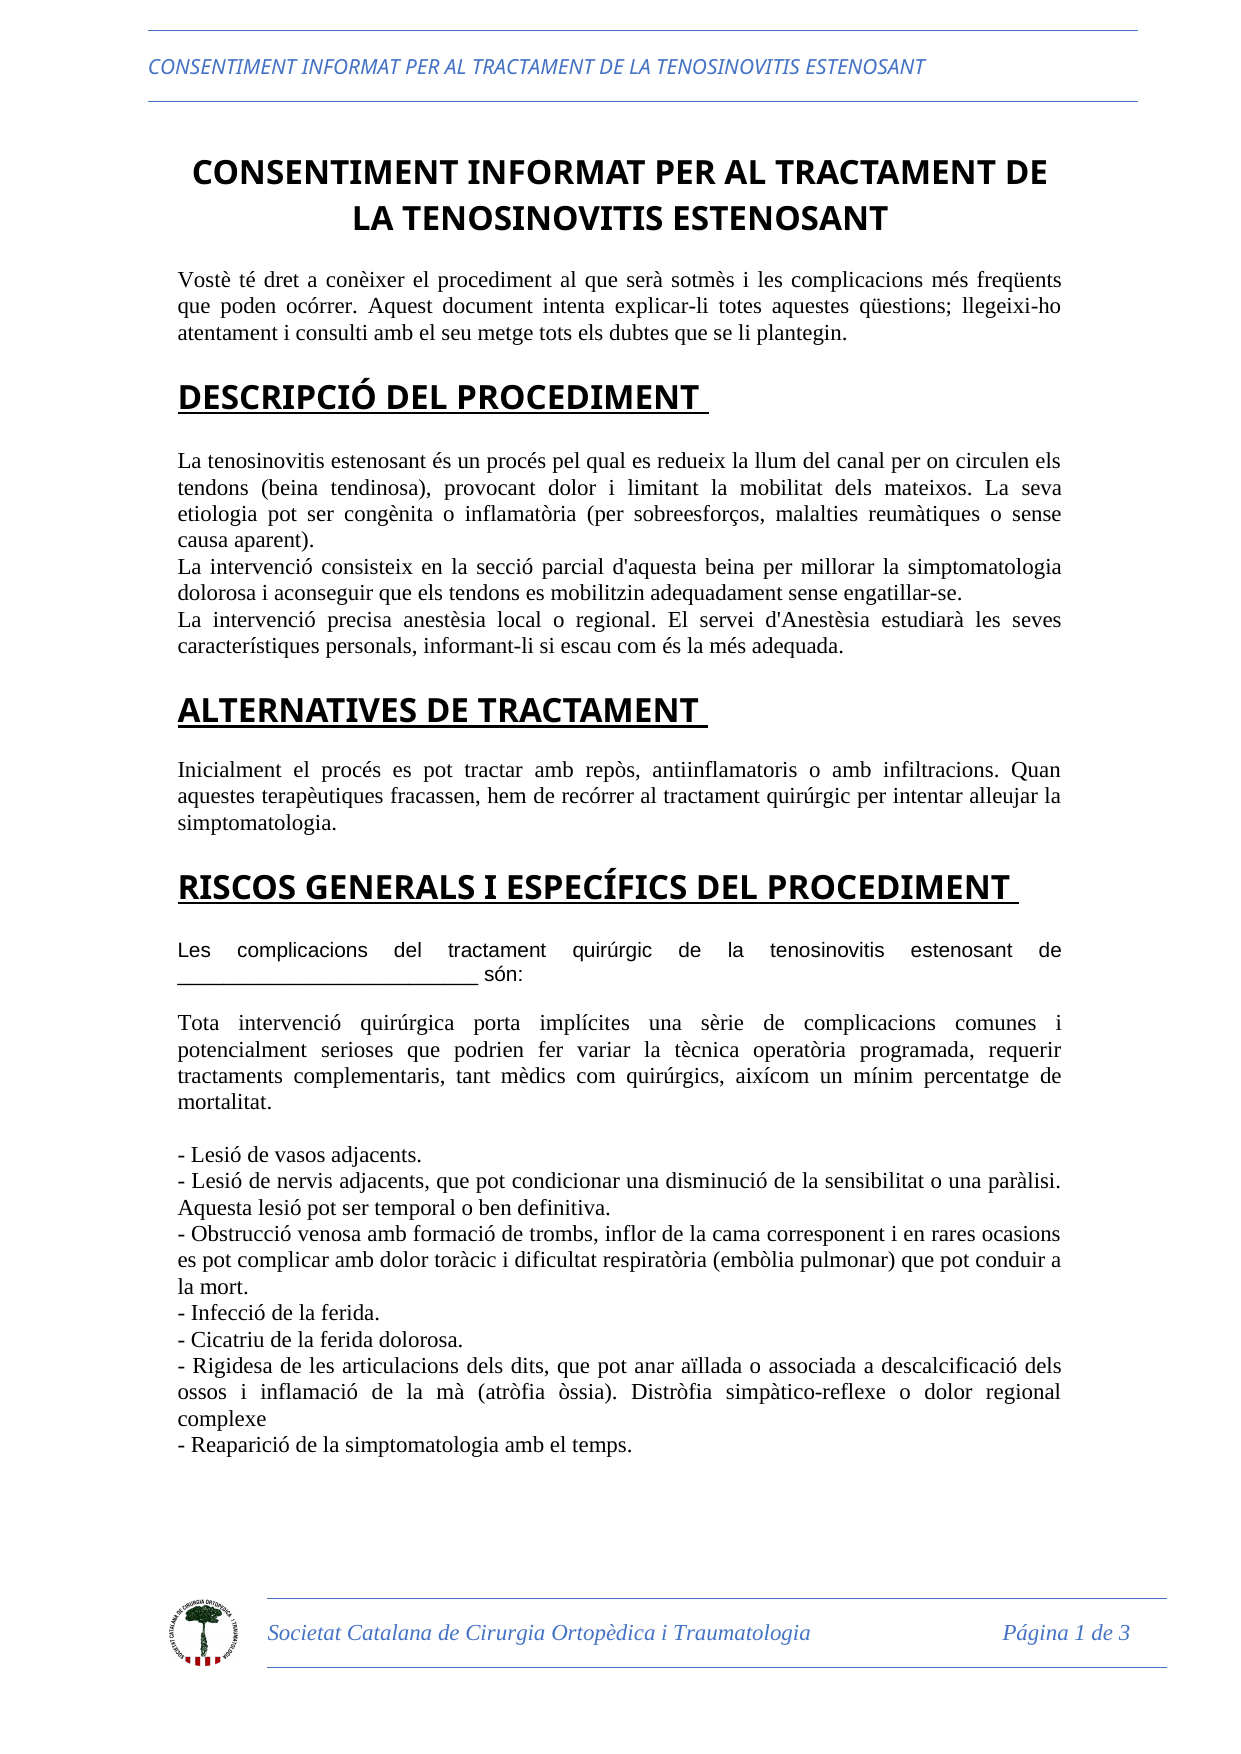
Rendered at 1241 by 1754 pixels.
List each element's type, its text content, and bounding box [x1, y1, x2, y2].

text Inicialment el procés es pot tractar amb repòs, antiinflamatoris o amb infiltracions. Quan aquestes terapèutiques fracassen, hem de recórrer al tractament quirúrgic per intentar alleujar la simptomatologia. [177, 756, 1063, 835]
text - Lesió de nervis adjacents, que pot condicionar una disminució de la sensibilitat o una paràlisi. Aquesta lesió pot ser temporal o ben definitiva. [177, 1167, 1063, 1220]
title CONSENTIMENT INFORMAT PER AL TRACTAMENT DE LA TENOSINOVITIS ESTENOSANT [177, 149, 1063, 240]
subtitle ALTERNATIVES DE TRACTAMENT [177, 687, 1063, 732]
text - Reaparició de la simptomatologia amb el temps. [177, 1431, 1063, 1457]
text La tenosinovitis estenosant és un procés pel qual es redueix la llum del canal per on circulen els tendons (beina tendinosa), provocant dolor i limitant la mobilitat dels mateixos. La seva etiologia pot ser congènita o inflamatòria (per sobreesforços, malalties reumàtiques o sense causa aparent). [177, 447, 1063, 553]
text Tota intervenció quirúrgica porta implícites una sèrie de complicacions comunes i potencialment serioses que podrien fer variar la tècnica operatòria programada, requerir tractaments complementaris, tant mèdics com quirúrgics, aixícom un mínim percentatge de mortalitat. [177, 1009, 1063, 1115]
text - Lesió de vasos adjacents. [177, 1141, 1063, 1167]
text - Cicatriu de la ferida dolorosa. [177, 1326, 1063, 1352]
text Les complicacions del tractament quirúrgic de la tenosinovitis estenosant de __________________________ són: [177, 937, 1063, 985]
text - Obstrucció venosa amb formació de trombs, inflor de la cama corresponent i en rares ocasions es pot complicar amb dolor toràcic i dificultat respiratòria (embòlia pulmonar) que pot conduir a la mort. [177, 1220, 1063, 1299]
text - Rigidesa de les articulacions dels dits, que pot anar aïllada o associada a descalcificació dels ossos i inflamació de la mà (atròfia òssia). Distròfia simpàtico-reflexe o dolor regional complexe [177, 1352, 1063, 1431]
subtitle RISCOS GENERALS I ESPECÍFICS DEL PROCEDIMENT [177, 864, 1063, 909]
text Vostè té dret a conèixer el procediment al que serà sotmès i les complicacions més freqüents que poden ocórrer. Aquest document intenta explicar-li totes aquestes qüestions; llegeixi-ho atentament i consulti amb el seu metge tots els dubtes que se li plantegin. [177, 266, 1063, 345]
text La intervenció consisteix en la secció parcial d'aquesta beina per millorar la simptomatologia dolorosa i aconseguir que els tendons es mobilitzin adequadament sense engatillar-se. [177, 553, 1063, 606]
text La intervenció precisa anestèsia local o regional. El servei d'Anestèsia estudiarà les seves característiques personals, informant-li si escau com és la més adequada. [177, 606, 1063, 658]
text - Infecció de la ferida. [177, 1299, 1063, 1326]
subtitle DESCRIPCIÓ DEL PROCEDIMENT [177, 374, 1063, 419]
